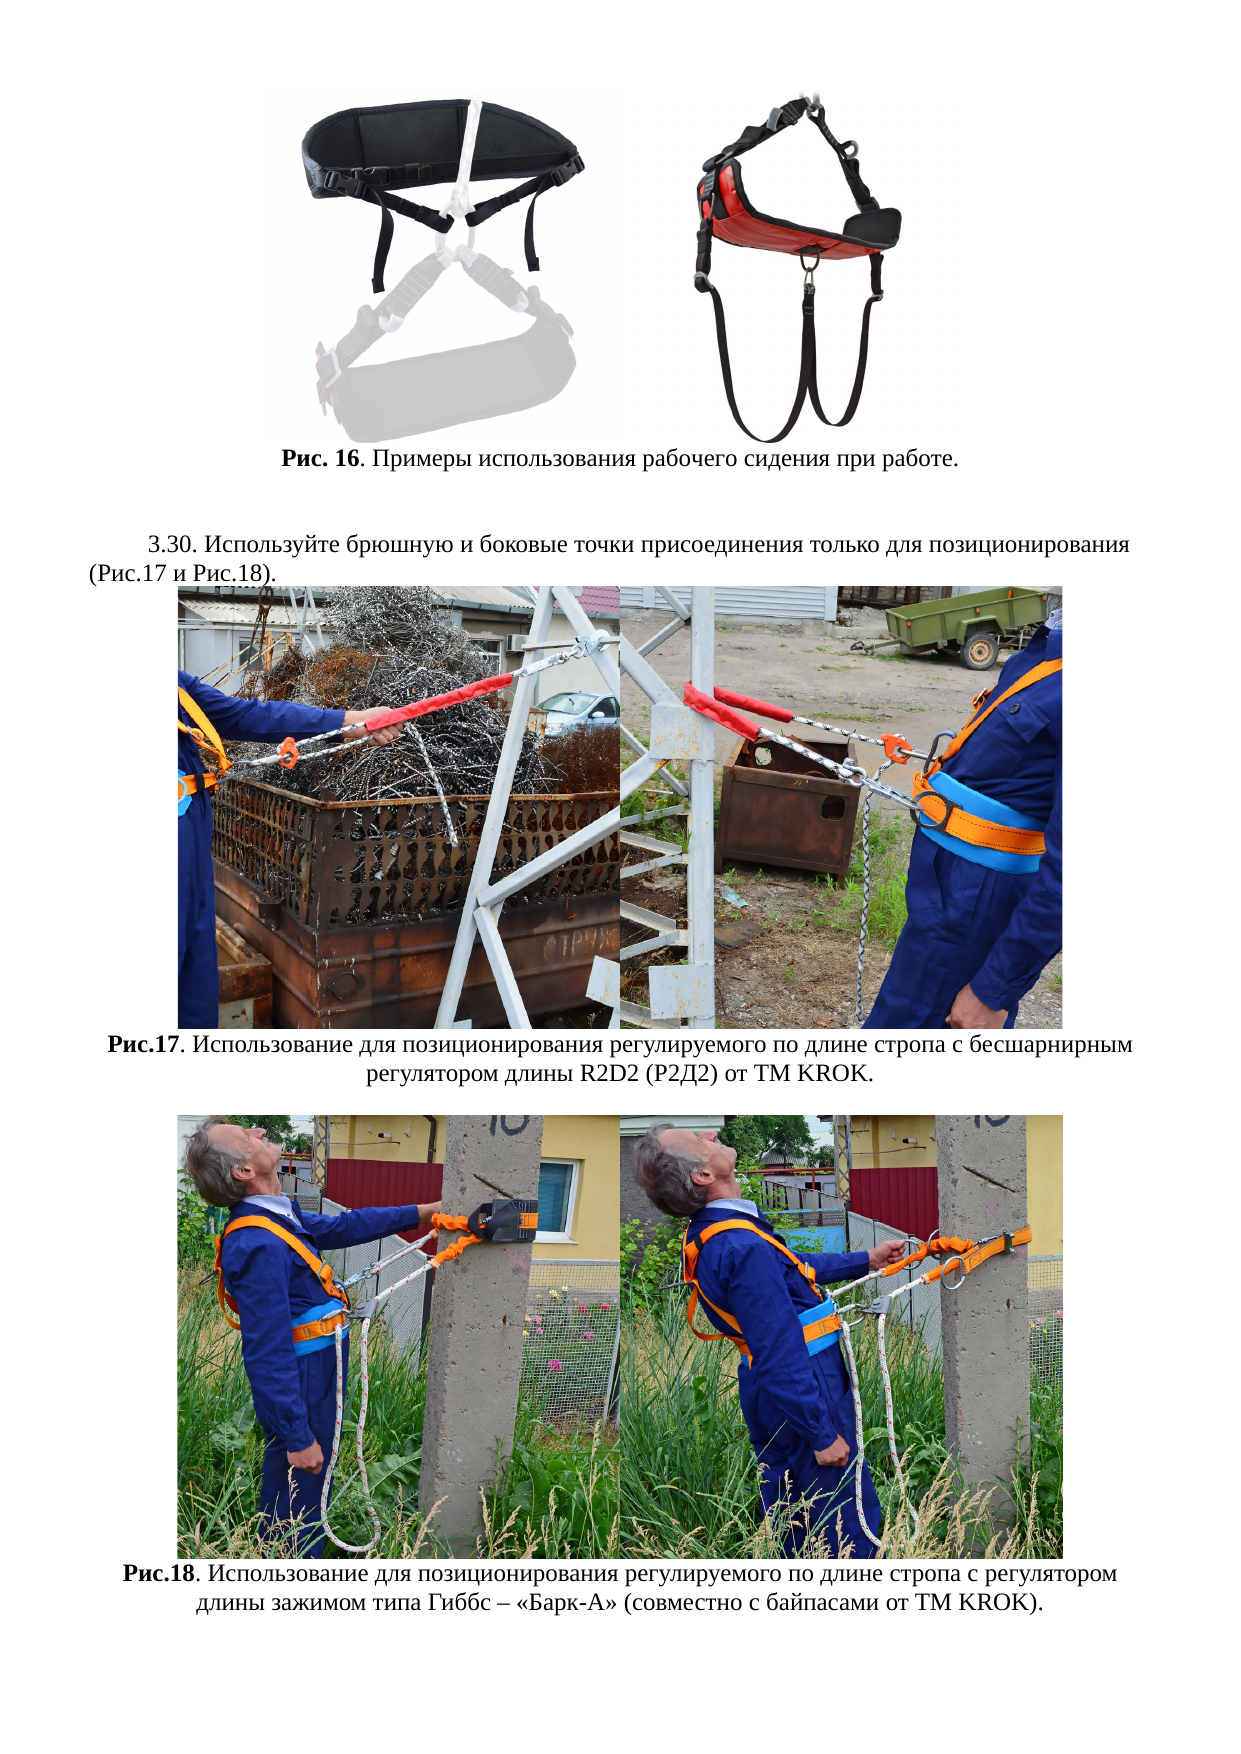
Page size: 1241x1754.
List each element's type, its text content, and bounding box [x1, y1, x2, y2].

text 3.30. Используйте брюшную и боковые точки присоединения только для позиционирования (Рис.17 и Рис.18). [89, 529, 1152, 587]
text Рис.18. Использование для позиционирования регулируемого по длине стропа с регулятором длины зажимом типа Гиббс – «Барк-А» (совместно с байпасами от ТМ KROK). [89, 1558, 1152, 1616]
picture [177, 1115, 1063, 1559]
picture [177, 586, 1063, 1029]
picture [265, 88, 975, 443]
text Рис.17. Использование для позиционирования регулируемого по длине стропа с бесшарнирным регулятором длины R2D2 (Р2Д2) от ТМ KROK. [89, 1029, 1152, 1086]
text Рис. 16. Примеры использования рабочего сидения при работе. [89, 443, 1152, 472]
